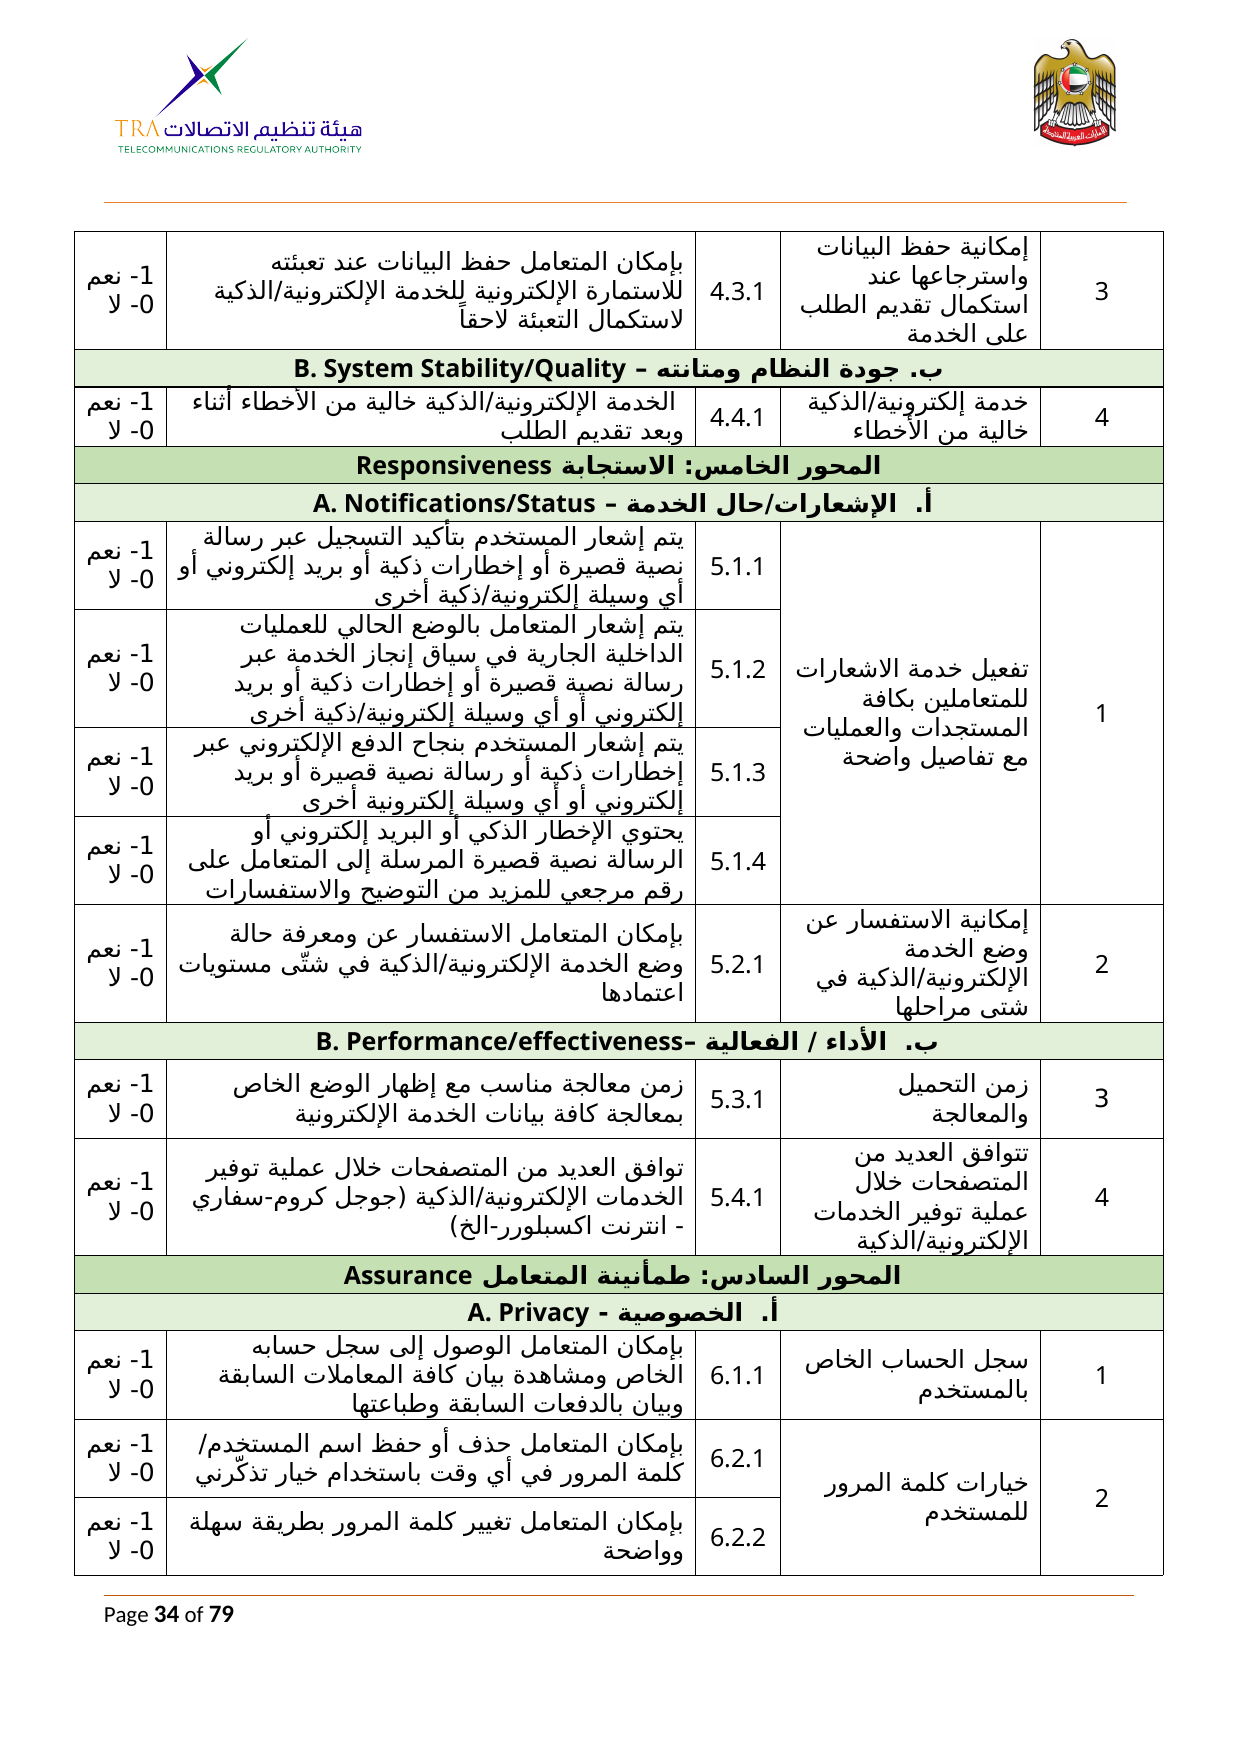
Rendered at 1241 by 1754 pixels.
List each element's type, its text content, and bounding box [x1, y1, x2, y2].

table_cell 2 [1041, 905, 1163, 1022]
picture [1033, 37, 1117, 148]
table_cell إمكانية حفظ البيانات واسترجاعها عند استكمال تقديم الطلب على الخدمة [781, 232, 1040, 349]
table_cell بإمكان المتعامل حذف أو حفظ اسم المستخدم/ كلمة المرور في أي وقت باستخدام خيار تذكّرني [167, 1420, 695, 1497]
table_cell أ. الخصوصية - A. Privacy [75, 1294, 1163, 1330]
table_cell 3 [1041, 232, 1163, 349]
table_cell 4.3.1 [696, 232, 780, 349]
table_cell 1- نعم 0- لا [75, 1331, 166, 1419]
table_cell 5.1.1 [696, 522, 780, 609]
table_cell توافق العديد من المتصفحات خلال عملية توفير الخدمات الإلكترونية/الذكية (جوجل كروم-سفاري - انترنت اكسبلورر-الخ) [167, 1139, 695, 1255]
table_cell المحور السادس: طمأنينة المتعامل Assurance [75, 1256, 1163, 1293]
table_cell 4 [1041, 1139, 1163, 1255]
table_cell 1- نعم 0- لا [75, 232, 166, 349]
table_cell 2 [1041, 1420, 1163, 1575]
table_cell 1- نعم 0- لا [75, 1498, 166, 1575]
table_cell تفعيل خدمة الاشعارات للمتعاملين بكافة المستجدات والعمليات مع تفاصيل واضحة [781, 522, 1040, 904]
table_cell 5.4.1 [696, 1139, 780, 1255]
table_cell ب. الأداء / الفعالية –B. Performance/effectiveness [75, 1023, 1163, 1059]
table_cell بإمكان المتعامل حفظ البيانات عند تعبئته للاستمارة الإلكترونية للخدمة الإلكترونية/الذكية لاستكمال التعبئة لاحقاً [167, 232, 695, 349]
table_cell 6.2.2 [696, 1498, 780, 1575]
table_cell يتم إشعار المستخدم بتأكيد التسجيل عبر رسالة نصية قصيرة أو إخطارات ذكية أو بريد إلكتروني أو أي وسيلة إلكترونية/ذكية أخرى [167, 522, 695, 609]
table_cell 4 [1041, 388, 1163, 446]
table_cell 5.3.1 [696, 1060, 780, 1137]
table_cell بإمكان المتعامل الاستفسار عن ومعرفة حالة وضع الخدمة الإلكترونية/الذكية في شتّى مستويات اعتمادها [167, 905, 695, 1022]
table_cell ب. جودة النظام ومتانته – B. System Stability/Quality [75, 350, 1163, 386]
table_cell 5.2.1 [696, 905, 780, 1022]
table_cell 6.1.1 [696, 1331, 780, 1419]
table_cell 1 [1041, 1331, 1163, 1419]
table_cell 5.1.4 [696, 817, 780, 904]
table_cell خيارات كلمة المرور للمستخدم [781, 1420, 1040, 1575]
picture [114, 37, 362, 153]
table_cell 1- نعم 0- لا [75, 388, 166, 446]
table_cell 1- نعم 0- لا [75, 1139, 166, 1255]
table_cell بإمكان المتعامل تغيير كلمة المرور بطريقة سهلة وواضحة [167, 1498, 695, 1575]
table_cell 5.1.2 [696, 610, 780, 727]
table_cell 1- نعم 0- لا [75, 610, 166, 727]
table_cell تتوافق العديد من المتصفحات خلال عملية توفير الخدمات الإلكترونية/الذكية [781, 1139, 1040, 1255]
table_cell خدمة إلكترونية/الذكية خالية من الأخطاء [781, 388, 1040, 446]
table_cell 1- نعم 0- لا [75, 817, 166, 904]
table_cell زمن التحميل والمعالجة [781, 1060, 1040, 1137]
table_cell إمكانية الاستفسار عن وضع الخدمة الإلكترونية/الذكية في شتى مراحلها [781, 905, 1040, 1022]
table_cell 1 [1041, 522, 1163, 904]
table_cell 1- نعم 0- لا [75, 522, 166, 609]
table_cell 4.4.1 [696, 388, 780, 446]
table_cell يتم إشعار المتعامل بالوضع الحالي للعمليات الداخلية الجارية في سياق إنجاز الخدمة عبر رسالة نصية قصيرة أو إخطارات ذكية أو بريد إلكتروني أو أي وسيلة إلكترونية/ذكية أخرى [167, 610, 695, 727]
table_cell زمن معالجة مناسب مع إظهار الوضع الخاص بمعالجة كافة بيانات الخدمة الإلكترونية [167, 1060, 695, 1137]
table_cell أ. الإشعارات/حال الخدمة – A. Notifications/Status [75, 484, 1163, 521]
table_cell 1- نعم 0- لا [75, 728, 166, 816]
table_cell يتم إشعار المستخدم بنجاح الدفع الإلكتروني عبر إخطارات ذكية أو رسالة نصية قصيرة أو بريد إلكتروني أو أي وسيلة إلكترونية أخرى [167, 728, 695, 816]
table_cell 1- نعم 0- لا [75, 1420, 166, 1497]
table_cell 6.2.1 [696, 1420, 780, 1497]
table_cell الخدمة الإلكترونية/الذكية خالية من الأخطاء أثناء وبعد تقديم الطلب [167, 388, 695, 446]
table_cell بإمكان المتعامل الوصول إلى سجل حسابه الخاص ومشاهدة بيان كافة المعاملات السابقة وبيان بالدفعات السابقة وطباعتها [167, 1331, 695, 1419]
table_cell 3 [1041, 1060, 1163, 1137]
table_cell 5.1.3 [696, 728, 780, 816]
table_cell 1- نعم 0- لا [75, 905, 166, 1022]
table_cell يحتوي الإخطار الذكي أو البريد إلكتروني أو الرسالة نصية قصيرة المرسلة إلى المتعامل على رقم مرجعي للمزيد من التوضيح والاستفسارات [167, 817, 695, 904]
table_cell المحور الخامس: الاستجابة Responsiveness [75, 447, 1163, 483]
table_cell 1- نعم 0- لا [75, 1060, 166, 1137]
table_cell سجل الحساب الخاص بالمستخدم [781, 1331, 1040, 1419]
